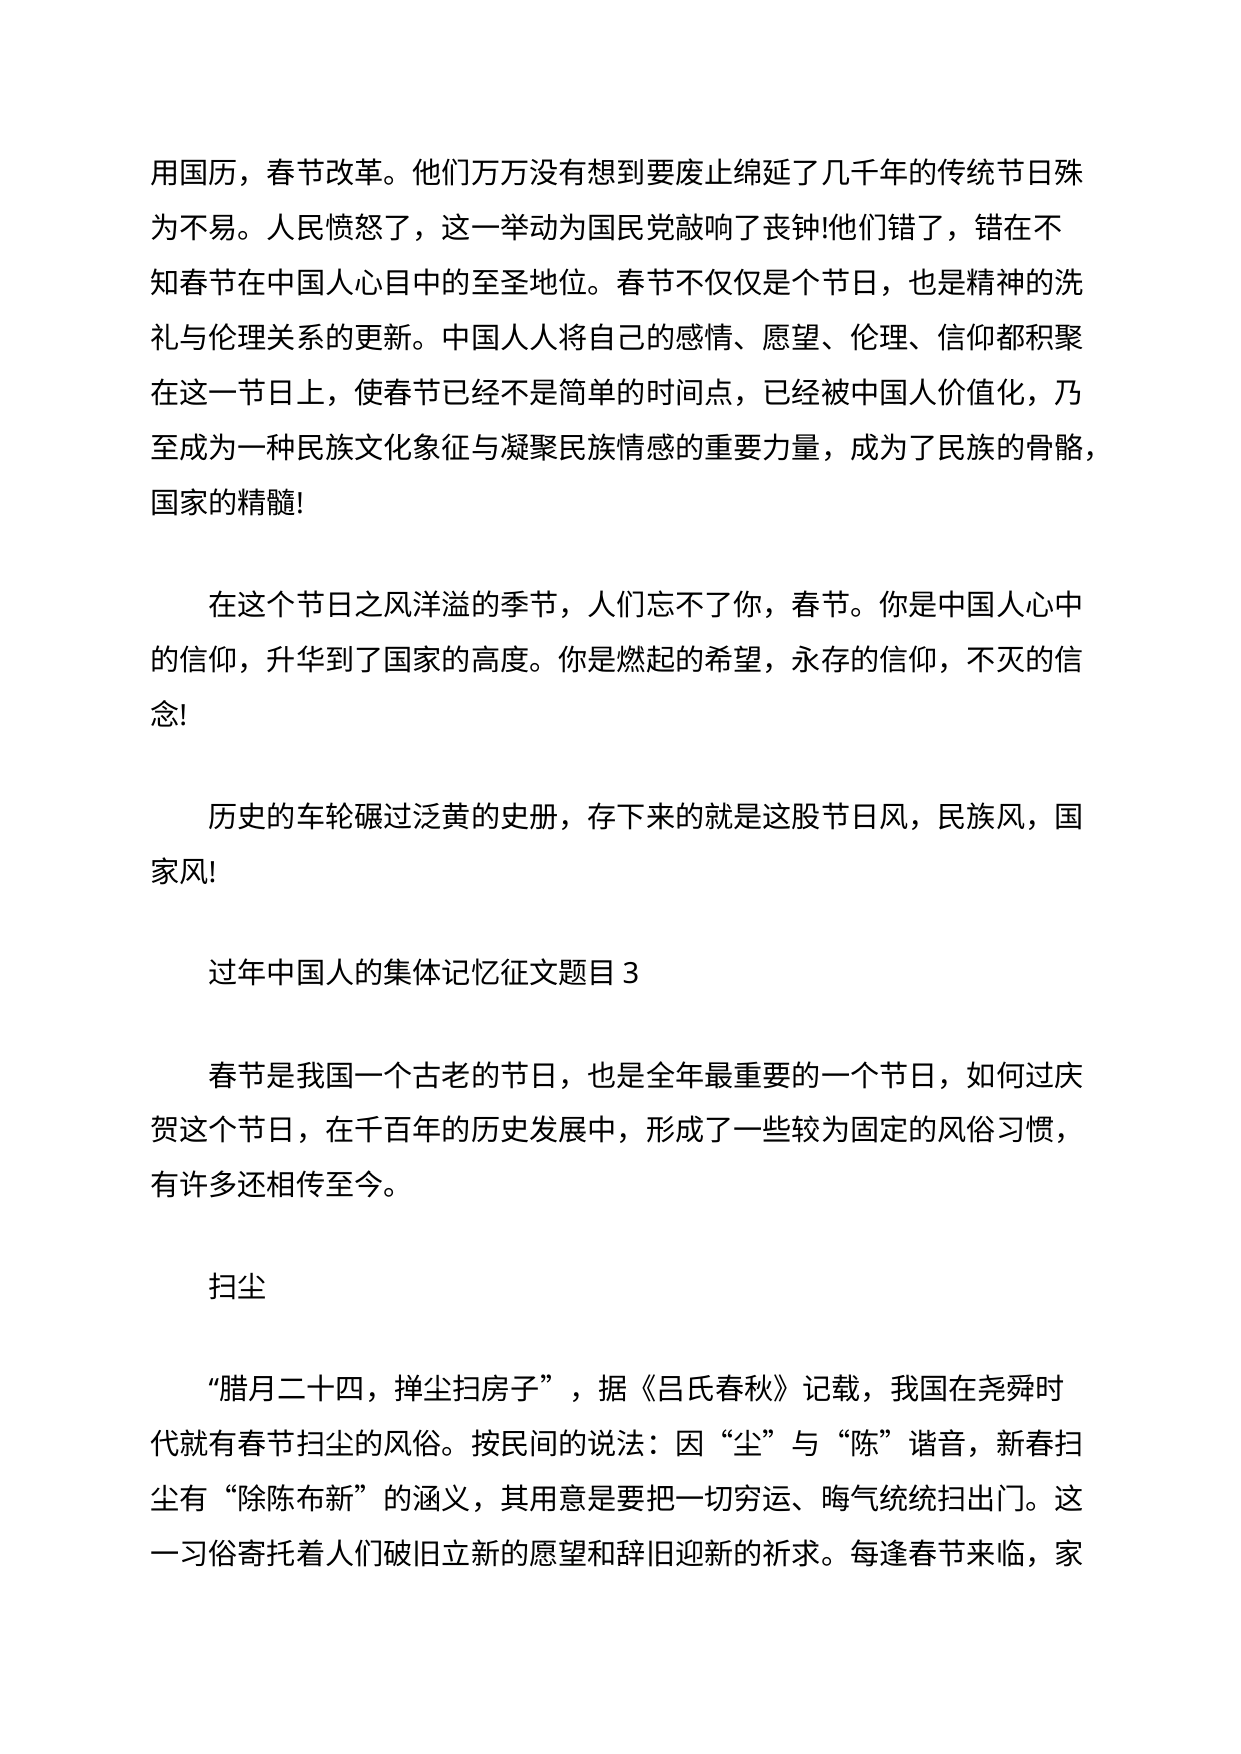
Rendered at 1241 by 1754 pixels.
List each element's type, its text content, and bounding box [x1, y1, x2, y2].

text 历史的车轮碾过泛黄的史册，存下来的就是这股节日风，民族风，国家风! [150, 793, 1090, 891]
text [150, 150, 1090, 522]
text 扫尘 [150, 1264, 1090, 1306]
text 春节是我国一个古老的节日，也是全年最重要的一个节日，如何过庆贺这个节日，在千百年的历史发展中，形成了一些较为固定的风俗习惯，有许多还相传至今。 [150, 1052, 1090, 1204]
text 过年中国人的集体记忆征文题目3 [150, 950, 1090, 992]
text 在这个节日之风洋溢的季节，人们忘不了你，春节。你是中国人心中的信仰，升华到了国家的高度。你是燃起的希望，永存的信仰，不灭的信念! [150, 581, 1090, 734]
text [150, 1365, 1090, 1572]
